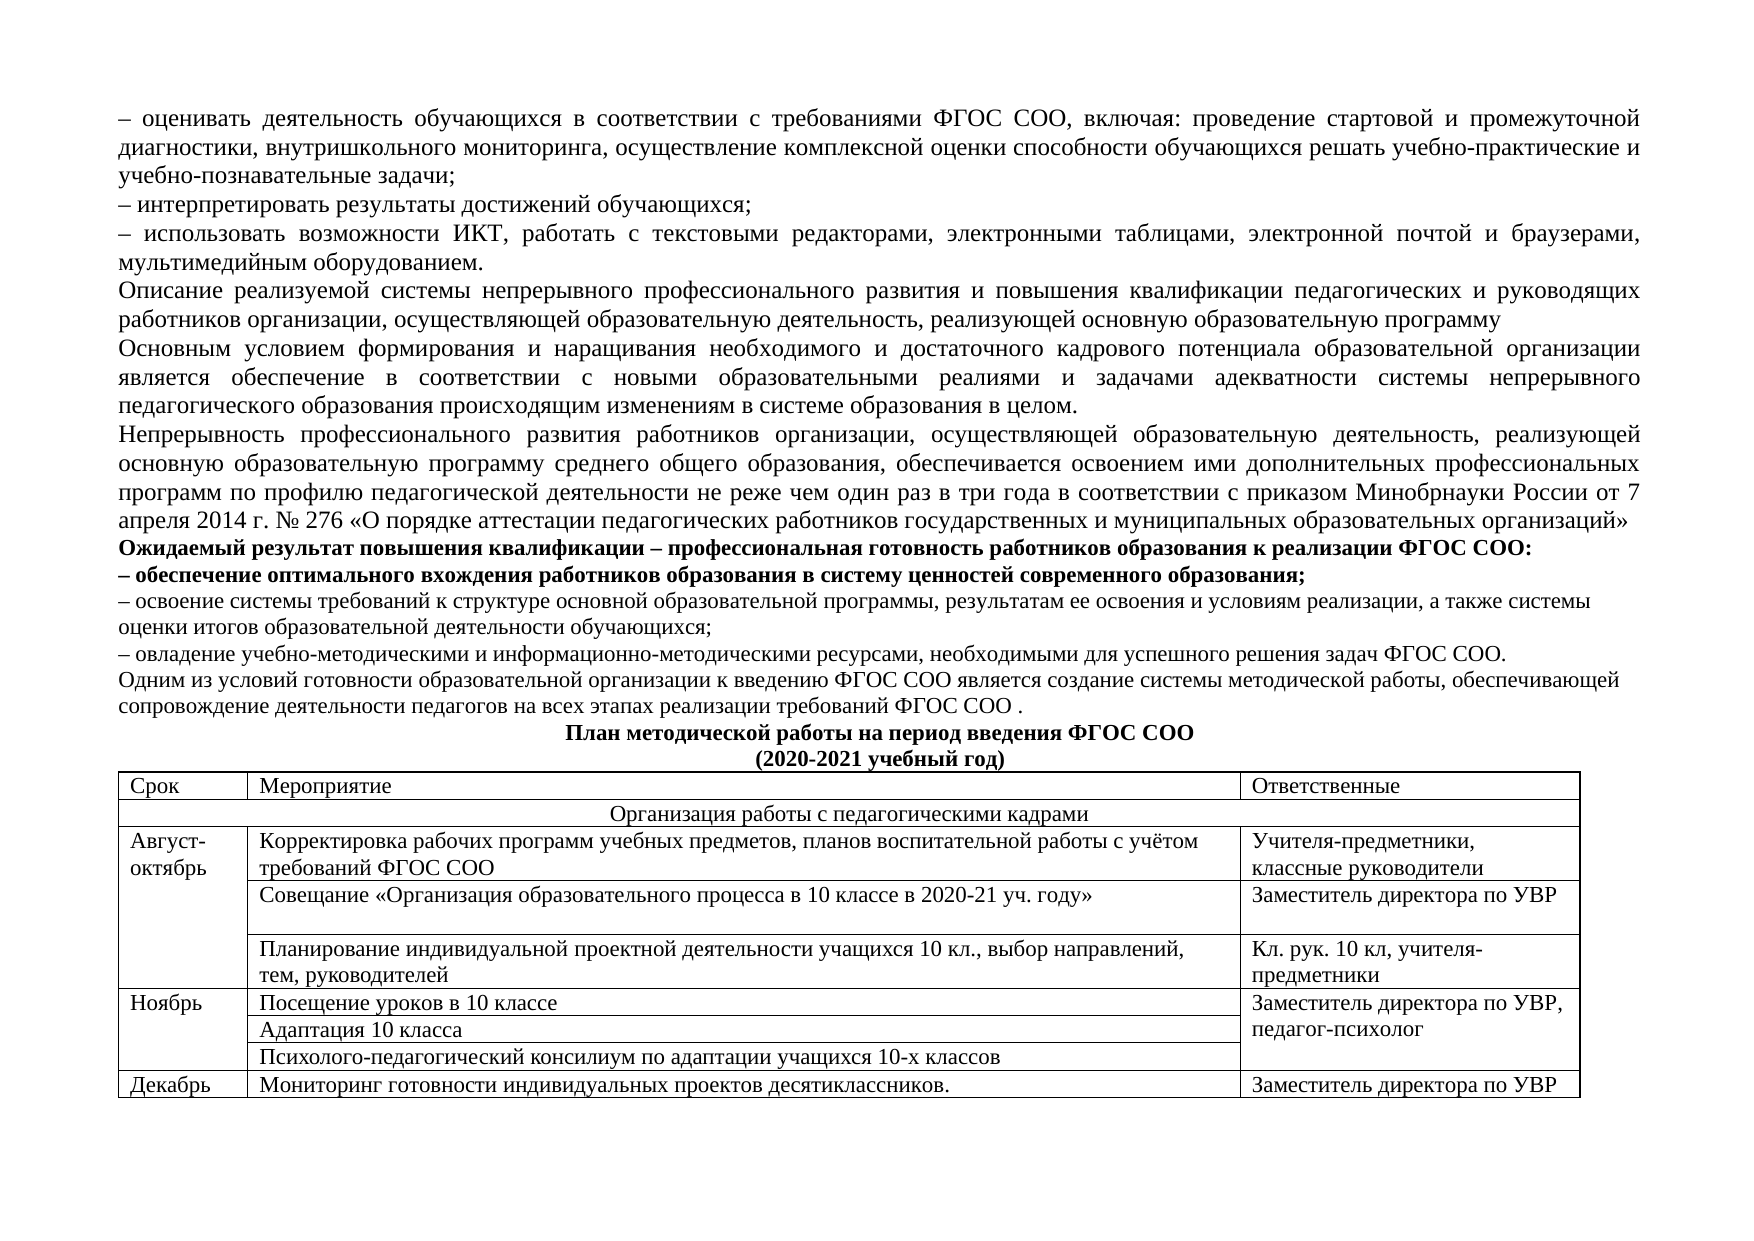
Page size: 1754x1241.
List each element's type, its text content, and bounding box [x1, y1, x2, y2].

text – освоение системы требований к структуре основной образовательной программы, результатам ее освоения и условиям реализации, а также системы оценки итогов образовательной деятельности обучающихся; [118, 587, 1642, 640]
table_cell Учителя-предметники, классные руководители [1241, 827, 1579, 880]
table_cell Август-октябрь [119, 827, 247, 987]
table_header Ответственные [1241, 773, 1579, 799]
table_header Мероприятие [248, 773, 1240, 799]
text Описание реализуемой системы непрерывного профессионального развития и повышения квалификации педагогических и руководящих работников организации, осуществляющей образовательную деятельность, реализующей основную образовательную программу [118, 276, 1642, 333]
text Непрерывность профессионального развития работников организации, осуществляющей образовательную деятельность, реализующей основную образовательную программу среднего общего образования, обеспечивается освоением ими дополнительных профессиональных программ по профилю педагогической деятельности не реже чем один раз в три года в соответствии с приказом Минобрнауки России от 7 апреля 2014 г. № 276 «О порядке аттестации педагогических работников государственных и муниципальных образовательных организаций» [118, 419, 1642, 534]
table_cell Ноябрь [119, 989, 247, 1070]
text Одним из условий готовности образовательной организации к введению ФГОС СОО является создание системы методической работы, обеспечивающей сопровождение деятельности педагогов на всех этапах реализации требований ФГОС СОО . [118, 666, 1642, 719]
table_header Срок [119, 773, 247, 799]
text – обеспечение оптимального вхождения работников образования в систему ценностей современного образования; [118, 561, 1642, 587]
table_cell Посещение уроков в 10 классе [248, 989, 1240, 1015]
table_cell Адаптация 10 класса [248, 1016, 1240, 1042]
text – овладение учебно-методическими и информационно-методическими ресурсами, необходимыми для успешного решения задач ФГОС СОО. [118, 640, 1642, 666]
table_cell Совещание «Организация образовательного процесса в 10 классе в 2020-21 уч. году» [248, 881, 1240, 934]
table_cell Кл. рук. 10 кл, учителя-предметники [1241, 935, 1579, 987]
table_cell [248, 1071, 1240, 1097]
text – интерпретировать результаты достижений обучающихся; [118, 189, 1642, 218]
text – использовать возможности ИКТ, работать с текстовыми редакторами, электронными таблицами, электронной почтой и браузерами, мультимедийным оборудованием. [118, 218, 1642, 276]
text Основным условием формирования и наращивания необходимого и достаточного кадрового потенциала образовательной организации является обеспечение в соответствии с новыми образовательными реалиями и задачами адекватности системы непрерывного педагогического образования происходящим изменениям в системе образования в целом. [118, 333, 1642, 419]
text (2020-2021 учебный год) [118, 745, 1642, 771]
table_cell Заместитель директора по УВР [1241, 881, 1579, 934]
table_cell Планирование индивидуальной проектной деятельности учащихся 10 кл., выбор направлений, тем, руководителей [248, 935, 1240, 987]
text План методической работы на период введения ФГОС СОО [118, 719, 1642, 745]
table_cell Организация работы с педагогическими кадрами [119, 800, 1579, 826]
table_cell Заместитель директора по УВР, педагог-психолог [1241, 989, 1579, 1070]
table_cell Корректировка рабочих программ учебных предметов, планов воспитательной работы с учётом требований ФГОС СОО [248, 827, 1240, 880]
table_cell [1241, 1071, 1579, 1097]
table_cell Декабрь [119, 1071, 247, 1097]
text – оценивать деятельность обучающихся в соответствии с требованиями ФГОС СОО, включая: проведение стартовой и промежуточной диагностики, внутришкольного мониторинга, осуществление комплексной оценки способности обучающихся решать учебно-практические и учебно-познавательные задачи; [118, 103, 1642, 189]
text Ожидаемый результат повышения квалификации – профессиональная готовность работников образования к реализации ФГОС СОО: [118, 534, 1642, 561]
table_cell Психолого-педагогический консилиум по адаптации учащихся 10-х классов [248, 1043, 1240, 1070]
